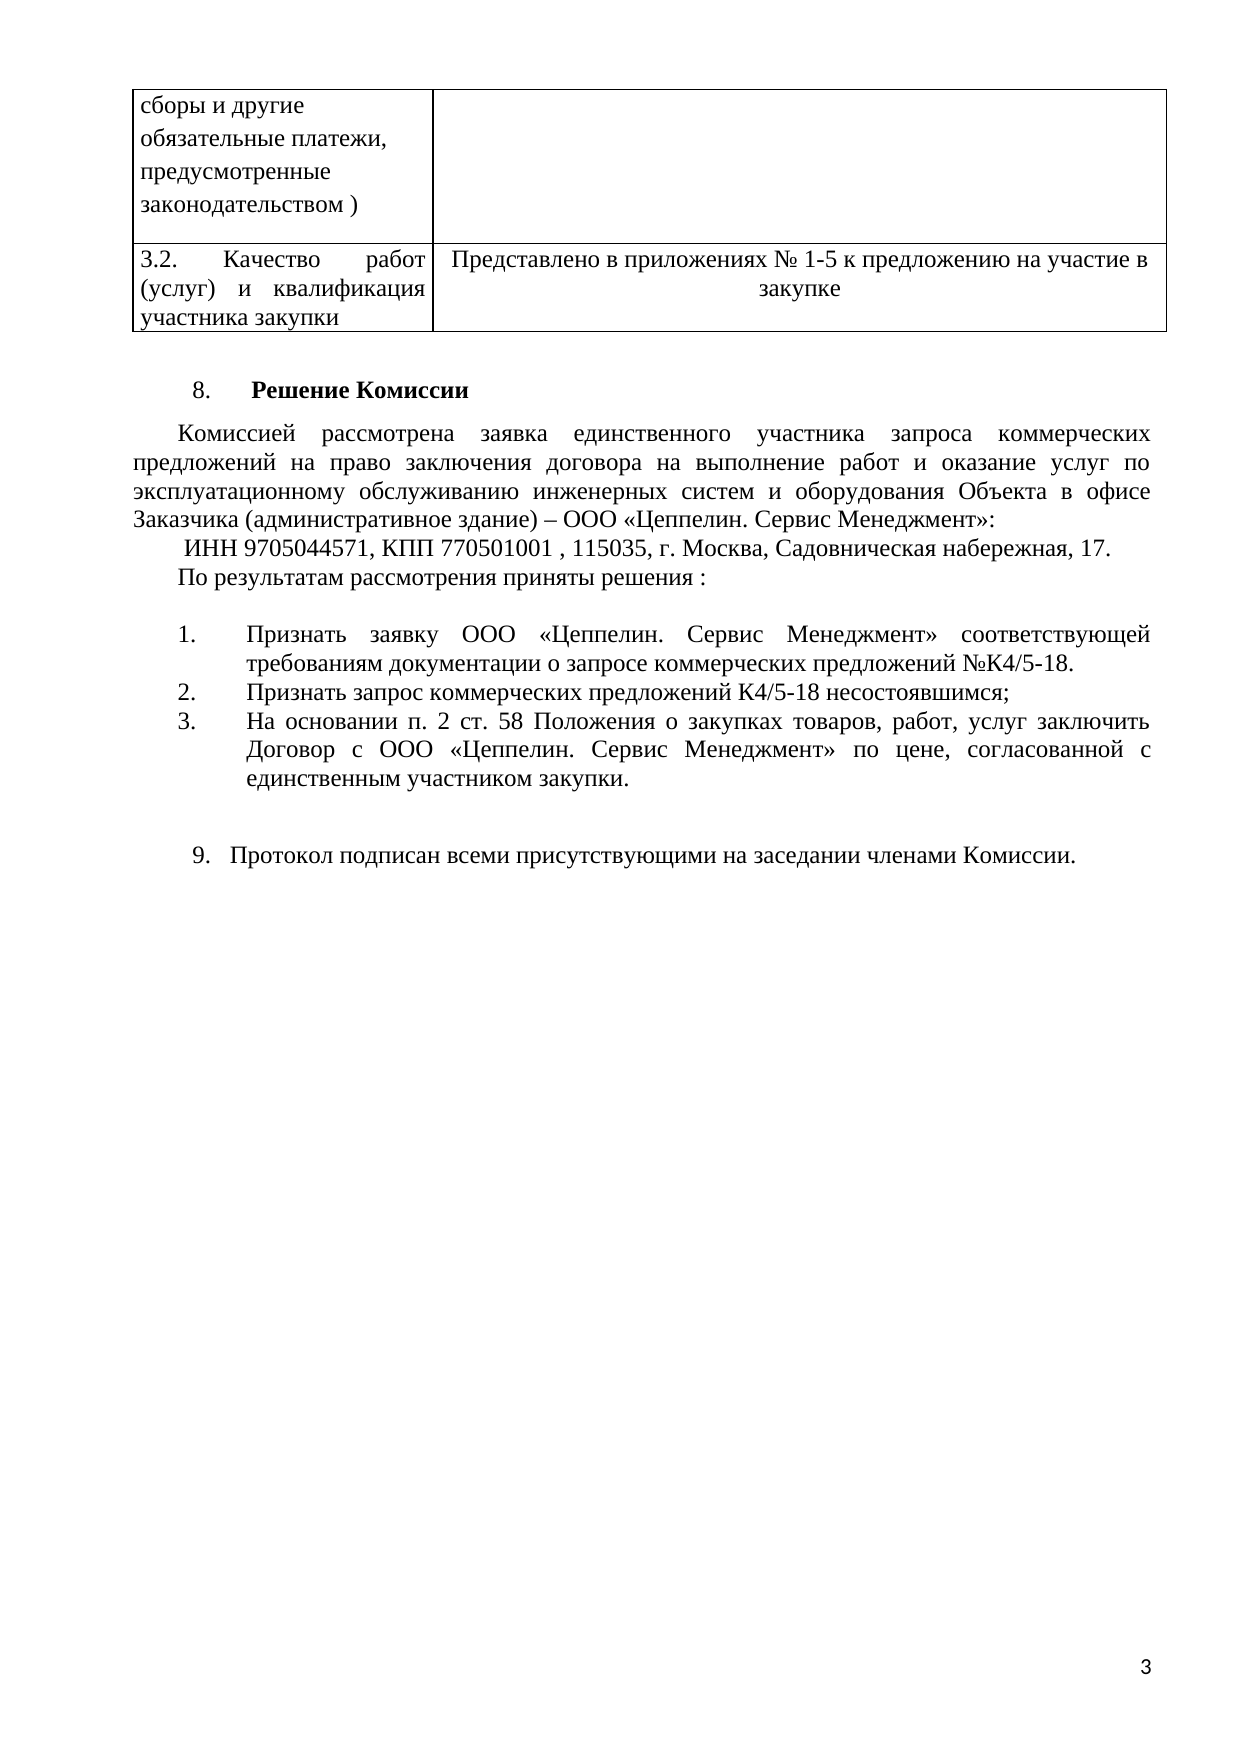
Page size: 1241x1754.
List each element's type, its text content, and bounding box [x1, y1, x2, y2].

text По результатам рассмотрения приняты решения : [133, 562, 1152, 591]
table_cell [134, 90, 432, 243]
list Решение Комиссии [133, 375, 1152, 404]
list Признать запрос коммерческих предложений К4/5-18 несостоявшимся; [177, 677, 1152, 706]
text Комиссией рассмотрена заявка единственного участника запроса коммерческих предложений на право заключения договора на выполнение работ и оказание услуг по эксплуатационному обслуживанию инженерных систем и оборудования Объекта в офисе Заказчика (административное здание) – ООО «Цеппелин. Сервис Менеджмент»: [133, 418, 1152, 533]
text ИНН 9705044571, КПП 770501001 , 115035, г. Москва, Садовническая набережная, 17. [133, 533, 1152, 562]
list На основании п. 2 ст. 58 Положения о закупках товаров, работ, услуг заключить Договор с ООО «Цеппелин. Сервис Менеджмент» по цене, согласованной с единственным участником закупки. [177, 706, 1152, 792]
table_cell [434, 90, 1166, 243]
table_cell 3.2. Качество работ (услуг) и квалификация участника закупки [134, 244, 432, 331]
list Признать заявку ООО «Цеппелин. Сервис Менеджмент» соответствующей требованиям документации о запросе коммерческих предложений №К4/5-18. [177, 619, 1152, 677]
table_cell Представлено в приложениях № 1-5 к предложению на участие в закупке [434, 244, 1166, 331]
list Протокол подписан всеми присутствующими на заседании членами Комиссии. [192, 840, 1152, 869]
